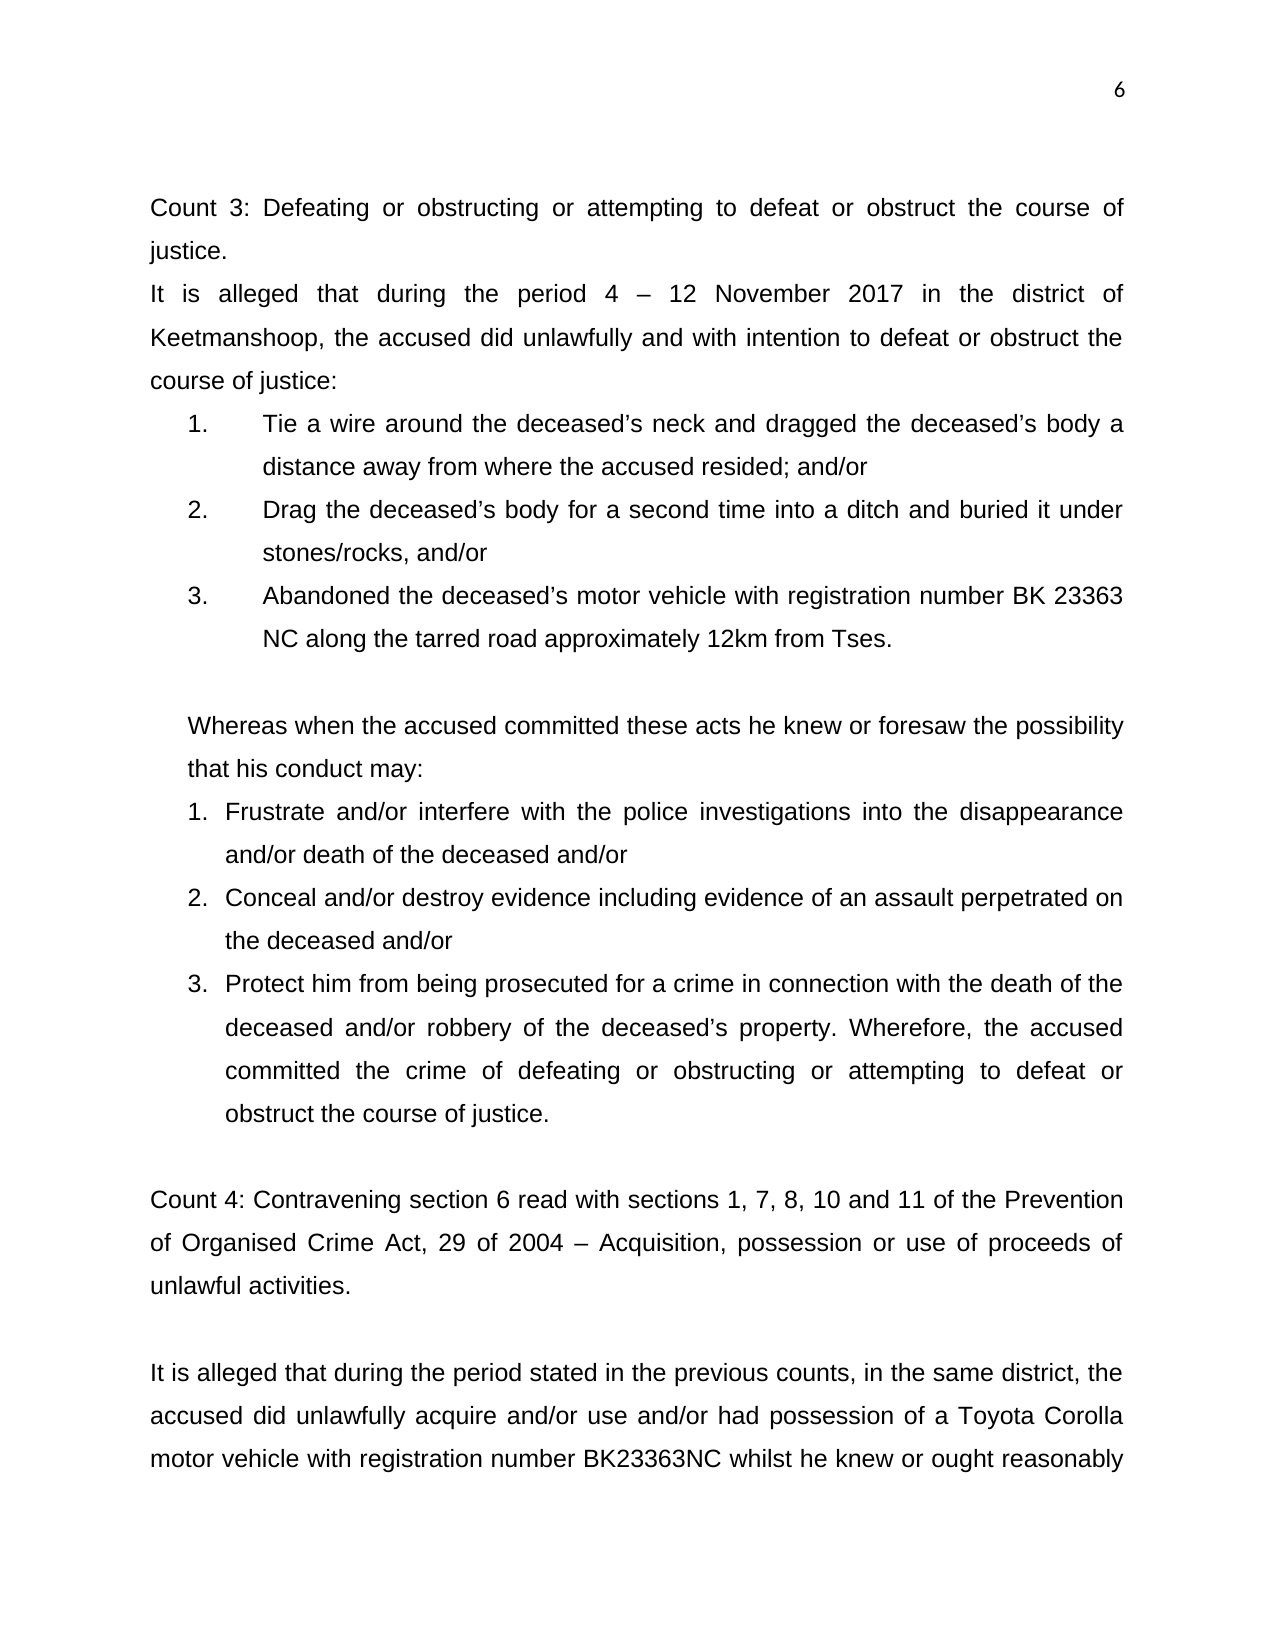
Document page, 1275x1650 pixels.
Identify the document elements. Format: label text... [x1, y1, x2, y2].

text It is alleged that during the period 4 – 12 November 2017 in the district of Keetmanshoop, the accused did unlawfully and with intention to defeat or obstruct the course of justice: [150, 279, 1125, 394]
list Protect him from being prosecuted for a crime in connection with the death of the deceased and/or robbery of the deceased’s property. Wherefore, the accused committed the crime of defeating or obstructing or attempting to defeat or obstruct the course of justice. [187, 969, 1125, 1127]
list Tie a wire around the deceased’s neck and dragged the deceased’s body a distance away from where the accused resided; and/or [187, 409, 1125, 481]
text Whereas when the accused committed these acts he knew or foresaw the possibility that his conduct may: [187, 711, 1125, 782]
list Drag the deceased’s body for a second time into a ditch and buried it under stones/rocks, and/or [187, 495, 1125, 567]
list Frustrate and/or interfere with the police investigations into the disappearance and/or death of the deceased and/or [187, 797, 1125, 869]
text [150, 1357, 1125, 1472]
text Count 3: Defeating or obstructing or attempting to defeat or obstruct the course of justice. [150, 193, 1125, 265]
text Count 4: Contravening section 6 read with sections 1, 7, 8, 10 and 11 of the Prevention of Organised Crime Act, 29 of 2004 – Acquisition, possession or use of proceeds of unlawful activities. [150, 1185, 1125, 1300]
list Conceal and/or destroy evidence including evidence of an assault perpetrated on the deceased and/or [187, 883, 1125, 955]
list Abandoned the deceased’s motor vehicle with registration number BK 23363 NC along the tarred road approximately 12km from Tses. [187, 581, 1125, 653]
